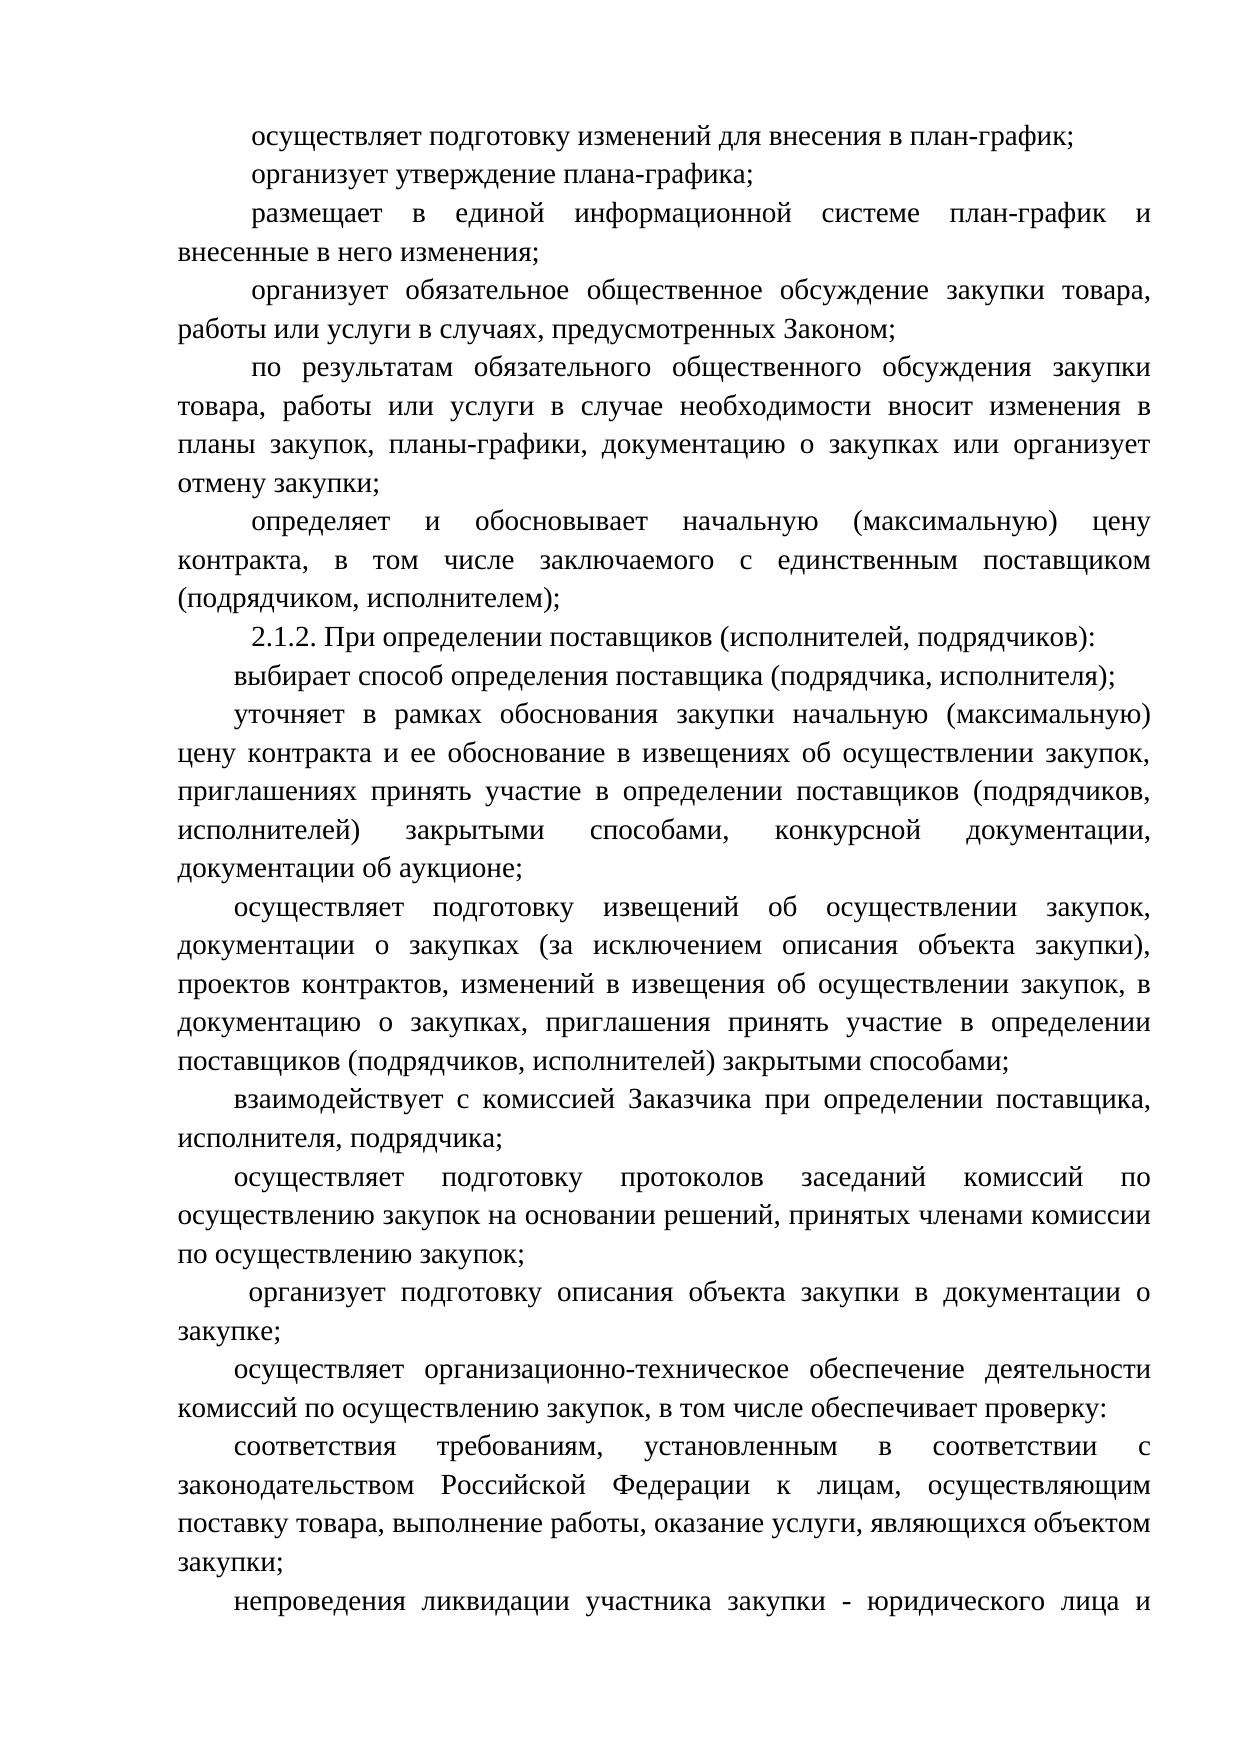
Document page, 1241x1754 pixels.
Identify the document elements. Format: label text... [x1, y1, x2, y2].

text организует подготовку описания объекта закупки в документации о закупке; [177, 1274, 1152, 1346]
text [177, 1583, 1152, 1616]
text уточняет в рамках обоснования закупки начальную (максимальную) цену контракта и ее обоснование в извещениях об осуществлении закупок, приглашениях принять участие в определении поставщиков (подрядчиков, исполнителей) закрытыми способами, конкурсной документации, документации об аукционе; [177, 696, 1152, 884]
text размещает в единой информационной системе план-график и внесенные в него изменения; [177, 195, 1152, 267]
text соответствия требованиям, установленным в соответствии с законодательством Российской Федерации к лицам, осуществляющим поставку товара, выполнение работы, оказание услуги, являющихся объектом закупки; [177, 1428, 1152, 1578]
text выбирает способ определения поставщика (подрядчика, исполнителя); [177, 658, 1152, 691]
text определяет и обосновывает начальную (максимальную) цену контракта, в том числе заключаемого с единственным поставщиком (подрядчиком, исполнителем); [177, 503, 1152, 614]
text 2.1.2. При определении поставщиков (исполнителей, подрядчиков): [177, 619, 1152, 653]
text осуществляет подготовку протоколов заседаний комиссий по осуществлению закупок на основании решений, принятых членами комиссии по осуществлению закупок; [177, 1159, 1152, 1269]
text осуществляет подготовку изменений для внесения в план-график; [177, 118, 1152, 152]
text осуществляет подготовку извещений об осуществлении закупок, документации о закупках (за исключением описания объекта закупки), проектов контрактов, изменений в извещения об осуществлении закупок, в документацию о закупках, приглашения принять участие в определении поставщиков (подрядчиков, исполнителей) закрытыми способами; [177, 889, 1152, 1077]
text взаимодействует с комиссией Заказчика при определении поставщика, исполнителя, подрядчика; [177, 1082, 1152, 1154]
text по результатам обязательного общественного обсуждения закупки товара, работы или услуги в случае необходимости вносит изменения в планы закупок, планы-графики, документацию о закупках или организует отмену закупки; [177, 349, 1152, 498]
text организует утверждение плана-графика; [177, 157, 1152, 190]
text организует обязательное общественное обсуждение закупки товара, работы или услуги в случаях, предусмотренных Законом; [177, 272, 1152, 344]
text осуществляет организационно-техническое обеспечение деятельности комиссий по осуществлению закупок, в том числе обеспечивает проверку: [177, 1351, 1152, 1423]
